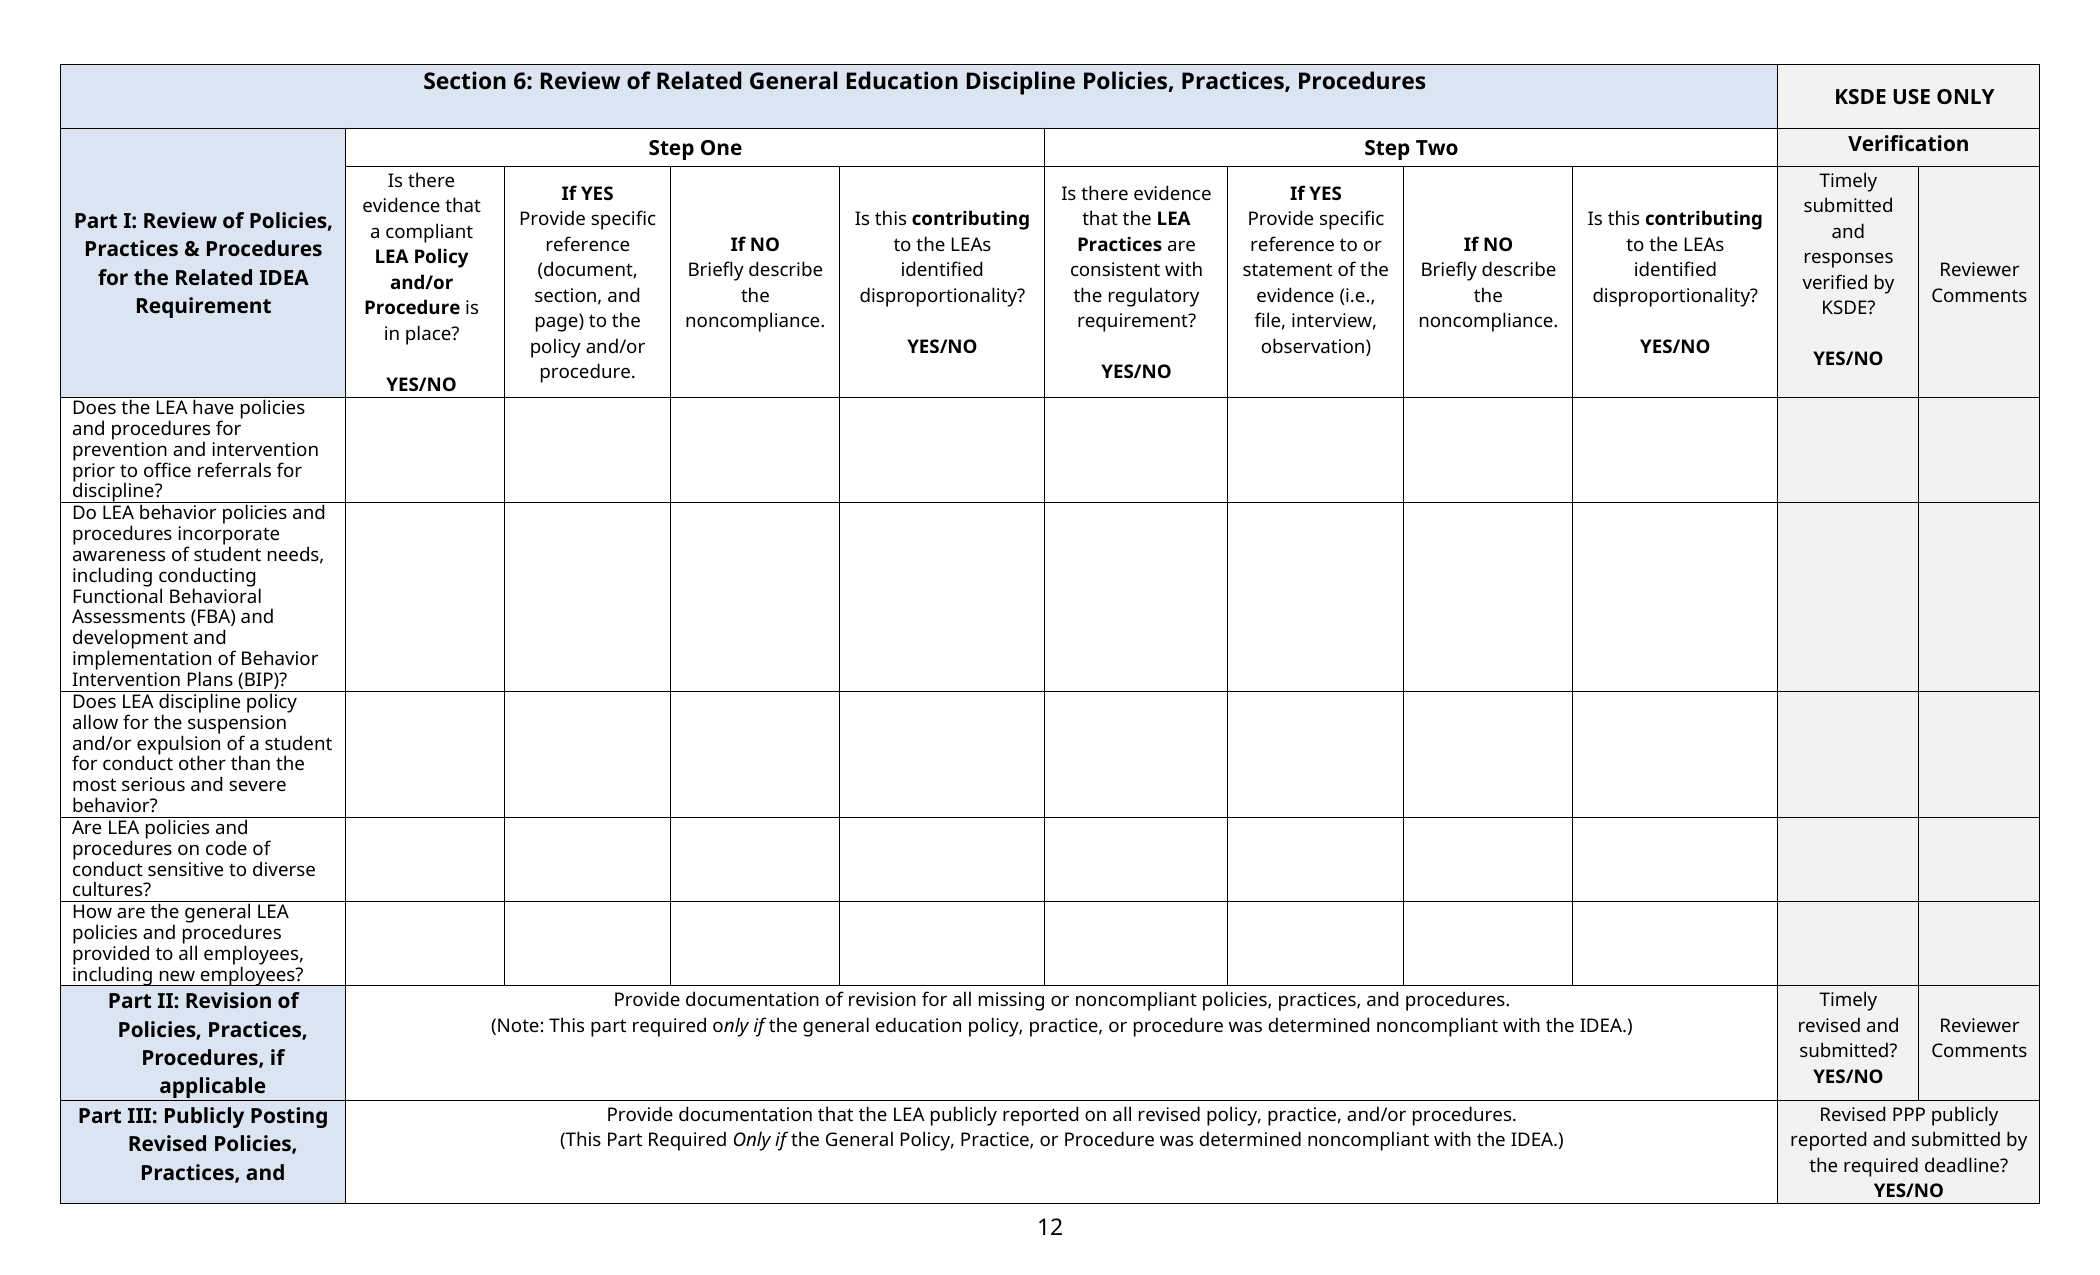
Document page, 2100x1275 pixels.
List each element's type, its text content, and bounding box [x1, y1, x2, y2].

table_cell [671, 398, 839, 502]
table_cell [346, 692, 504, 817]
table_cell [1919, 818, 2039, 901]
table_cell Reviewer Comments [1919, 167, 2039, 397]
table_cell [1045, 398, 1227, 502]
table_header KSDE USE ONLY [1778, 65, 2039, 128]
table_cell Timely revised and submitted? YES/NO [1778, 986, 1918, 1100]
table_cell If NO Briefly describe the noncompliance. [671, 167, 839, 397]
table_cell Is there evidence that the LEA Practices are consistent with the regulatory requirement? YES/NO [1045, 167, 1227, 397]
table_cell [1573, 398, 1777, 502]
table_cell [1045, 902, 1227, 985]
table_cell [505, 398, 670, 502]
table_cell [1919, 398, 2039, 502]
table_cell [1228, 398, 1403, 502]
table_cell Provide documentation of revision for all missing or noncompliant policies, practices, and procedures. (Note: This part required only if the general education policy, practice, or procedure was determined noncompliant with the IDEA.) [346, 986, 1777, 1100]
table_header Section 6: Review of Related General Education Discipline Policies, Practices, Procedures [61, 65, 1777, 128]
table_cell [840, 692, 1044, 817]
table_cell Revised PPP publicly reported and submitted by the required deadline? YES/NO [1778, 1101, 2039, 1203]
table_cell Part II: Revision of Policies, Practices, Procedures, if applicable [61, 986, 345, 1100]
table_cell [840, 818, 1044, 901]
table_cell Is this contributing to the LEAs identified disproportionality? YES/NO [840, 167, 1044, 397]
table_cell [1045, 692, 1227, 817]
table_cell [1404, 902, 1572, 985]
table_cell Reviewer Comments [1919, 986, 2039, 1100]
table_cell [346, 503, 504, 691]
table_cell [505, 503, 670, 691]
table_cell [1573, 902, 1777, 985]
table_cell [346, 818, 504, 901]
table_cell [346, 398, 504, 502]
table_cell [1228, 503, 1403, 691]
table_cell [1404, 692, 1572, 817]
table_cell [346, 902, 504, 985]
table_cell [671, 692, 839, 817]
table_cell [1228, 818, 1403, 901]
table_cell [1228, 692, 1403, 817]
table_cell How are the general LEA policies and procedures provided to all employees, including new employees? [61, 902, 345, 985]
table_cell Timely submitted and responses verified by KSDE? YES/NO [1778, 167, 1918, 397]
table_cell Does the LEA have policies and procedures for prevention and intervention prior to office referrals for discipline? [61, 398, 345, 502]
table_cell [671, 902, 839, 985]
table_cell [1404, 398, 1572, 502]
table_cell Is this contributing to the LEAs identified disproportionality? YES/NO [1573, 167, 1777, 397]
table_cell [840, 398, 1044, 502]
table_cell [1573, 818, 1777, 901]
table_cell [671, 503, 839, 691]
table_cell [1228, 902, 1403, 985]
table_cell [505, 818, 670, 901]
table_cell [505, 902, 670, 985]
table_cell If YES Provide specific reference to or statement of the evidence (i.e., file, interview, observation) [1228, 167, 1403, 397]
table_cell [1778, 818, 1918, 901]
table_cell Do LEA behavior policies and procedures incorporate awareness of student needs, including conducting Functional Behavioral Assessments (FBA) and development and implementation of Behavior Intervention Plans (BIP)? [61, 503, 345, 691]
table_cell Verification [1778, 129, 2039, 166]
table_cell If YES Provide specific reference (document, section, and page) to the policy and/or procedure. [505, 167, 670, 397]
table_cell [1778, 902, 1918, 985]
table_cell [1778, 398, 1918, 502]
table_cell Does LEA discipline policy allow for the suspension and/or expulsion of a student for conduct other than the most serious and severe behavior? [61, 692, 345, 817]
table_cell Are LEA policies and procedures on code of conduct sensitive to diverse cultures? [61, 818, 345, 901]
table_cell [1573, 692, 1777, 817]
table_cell [1045, 818, 1227, 901]
table_cell [1045, 503, 1227, 691]
table_cell Is there evidence that a compliant LEA Policy and/or Procedure is in place? YES/NO [346, 167, 504, 397]
table_cell Part I: Review of Policies, Practices & Procedures for the Related IDEA Requirement [61, 129, 345, 397]
table_cell [1778, 503, 1918, 691]
table_cell [1404, 503, 1572, 691]
table_cell [1919, 902, 2039, 985]
table_cell [505, 692, 670, 817]
table_cell [1778, 692, 1918, 817]
table_cell If NO Briefly describe the noncompliance. [1404, 167, 1572, 397]
table_cell Step One [346, 129, 1044, 166]
table_cell Step Two [1045, 129, 1777, 166]
table_cell [1919, 503, 2039, 691]
table_cell [1919, 692, 2039, 817]
table_cell Part III: Publicly Posting Revised Policies, Practices, and Procedures, if applicable [61, 1101, 345, 1203]
table_cell [840, 503, 1044, 691]
table_cell [671, 818, 839, 901]
table_cell [1404, 818, 1572, 901]
table_cell [840, 902, 1044, 985]
table_cell [1573, 503, 1777, 691]
